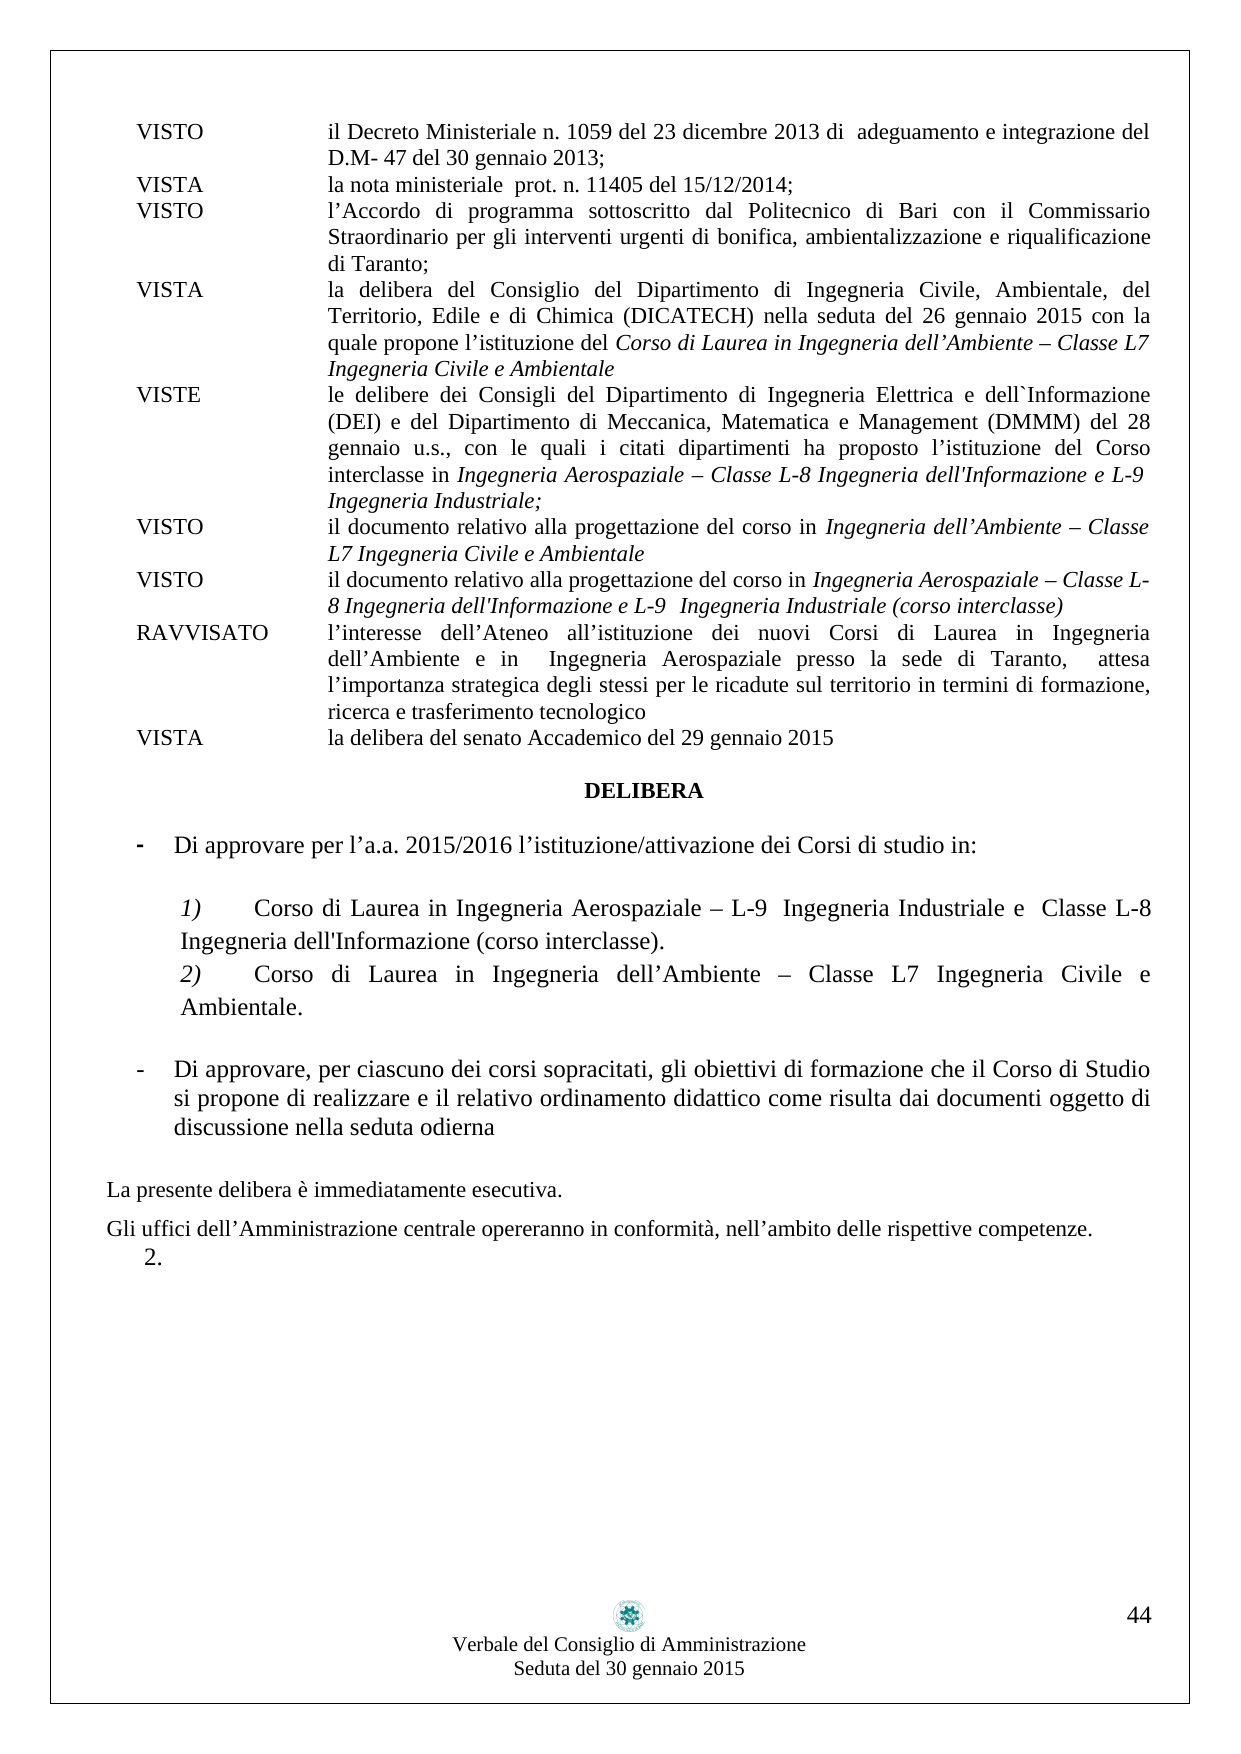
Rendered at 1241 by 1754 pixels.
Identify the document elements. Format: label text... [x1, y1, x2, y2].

list Corso di Laurea in Ingegneria dell’Ambiente – Classe L7 Ingegneria Civile e Ambientale. [180, 959, 1152, 1021]
text VISTO l’Accordo di programma sottoscritto dal Politecnico di Bari con il Commissario Straordinario per gli interventi urgenti di bonifica, ambientalizzazione e riqualificazione di Taranto; [136, 197, 1152, 276]
list Di approvare, per ciascuno dei corsi sopracitati, gli obiettivi di formazione che il Corso di Studio si propone di realizzare e il relativo ordinamento didattico come risulta dai documenti oggetto di discussione nella seduta odierna [136, 1054, 1152, 1140]
list Corso di Laurea in Ingegneria Aerospaziale – L-9 Ingegneria Industriale e Classe L-8 Ingegneria dell'Informazione (corso interclasse). [180, 893, 1152, 955]
text VISTO il documento relativo alla progettazione del corso in Ingegneria dell’Ambiente – Classe L7 Ingegneria Civile e Ambientale [136, 513, 1152, 566]
list Di approvare per l’a.a. 2015/2016 l’istituzione/attivazione dei Corsi di studio in: [136, 829, 1152, 860]
text Gli uffici dell’Amministrazione centrale opereranno in conformità, nell’ambito delle rispettive competenze. [106, 1215, 1152, 1242]
text VISTA la delibera del senato Accademico del 29 gennaio 2015 [136, 724, 1152, 751]
text RAVVISATO l’interesse dell’Ateneo all’istituzione dei nuovi Corsi di Laurea in Ingegneria dell’Ambiente e in Ingegneria Aerospaziale presso la sede di Taranto, attesa l’importanza strategica degli stessi per le ricadute sul territorio in termini di formazione, ricerca e trasferimento tecnologico [136, 619, 1152, 724]
text VISTA la nota ministeriale prot. n. 11405 del 15/12/2014; [136, 171, 1152, 197]
text DELIBERA [136, 777, 1152, 803]
text La presente delibera è immediatamente esecutiva. [106, 1176, 1152, 1203]
text VISTO il Decreto Ministeriale n. 1059 del 23 dicembre 2013 di adeguamento e integrazione del D.M- 47 del 30 gennaio 2013; [136, 118, 1152, 171]
text VISTA la delibera del Consiglio del Dipartimento di Ingegneria Civile, Ambientale, del Territorio, Edile e di Chimica (DICATECH) nella seduta del 26 gennaio 2015 con la quale propone l’istituzione del Corso di Laurea in Ingegneria dell’Ambiente – Classe L7 Ingegneria Civile e Ambientale [136, 276, 1152, 382]
picture [613, 1600, 646, 1632]
text VISTO il documento relativo alla progettazione del corso in Ingegneria Aerospaziale – Classe L-8 Ingegneria dell'Informazione e L-9 Ingegneria Industriale (corso interclasse) [136, 566, 1152, 619]
text VISTE le delibere dei Consigli del Dipartimento di Ingegneria Elettrica e dell`Informazione (DEI) e del Dipartimento di Meccanica, Matematica e Management (DMMM) del 28 gennaio u.s., con le quali i citati dipartimenti ha proposto l’istituzione del Corso interclasse in Ingegneria Aerospaziale – Classe L-8 Ingegneria dell'Informazione e L-9 Ingegneria Industriale; [136, 382, 1152, 513]
